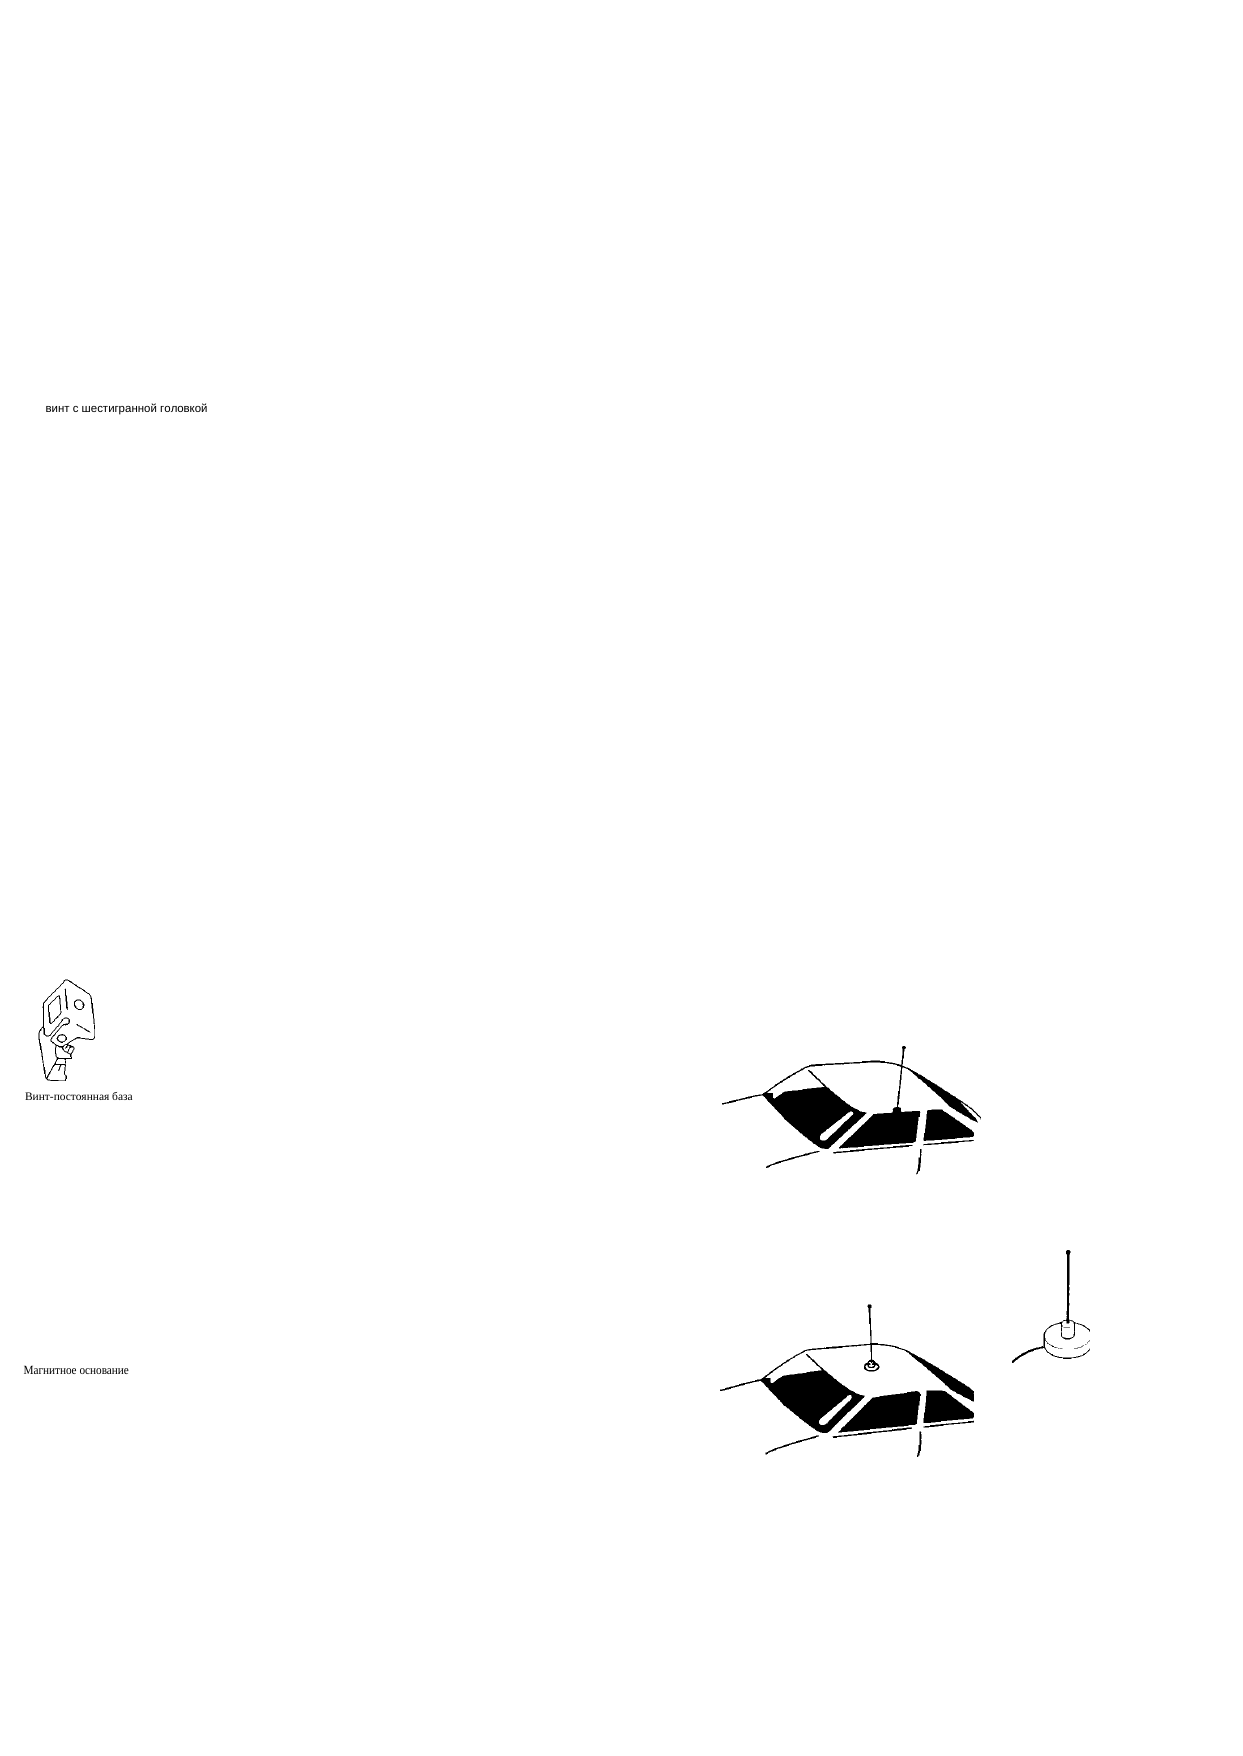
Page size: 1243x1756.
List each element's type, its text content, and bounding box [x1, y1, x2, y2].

picture [36, 977, 97, 1081]
picture [720, 1303, 976, 1458]
text Винт-постоянная база [23, 1090, 682, 1103]
picture [1012, 1249, 1092, 1363]
text Магнитное основание [23, 1363, 682, 1377]
picture [722, 1045, 983, 1175]
text винт с шестигранной головкой [25, 402, 682, 415]
